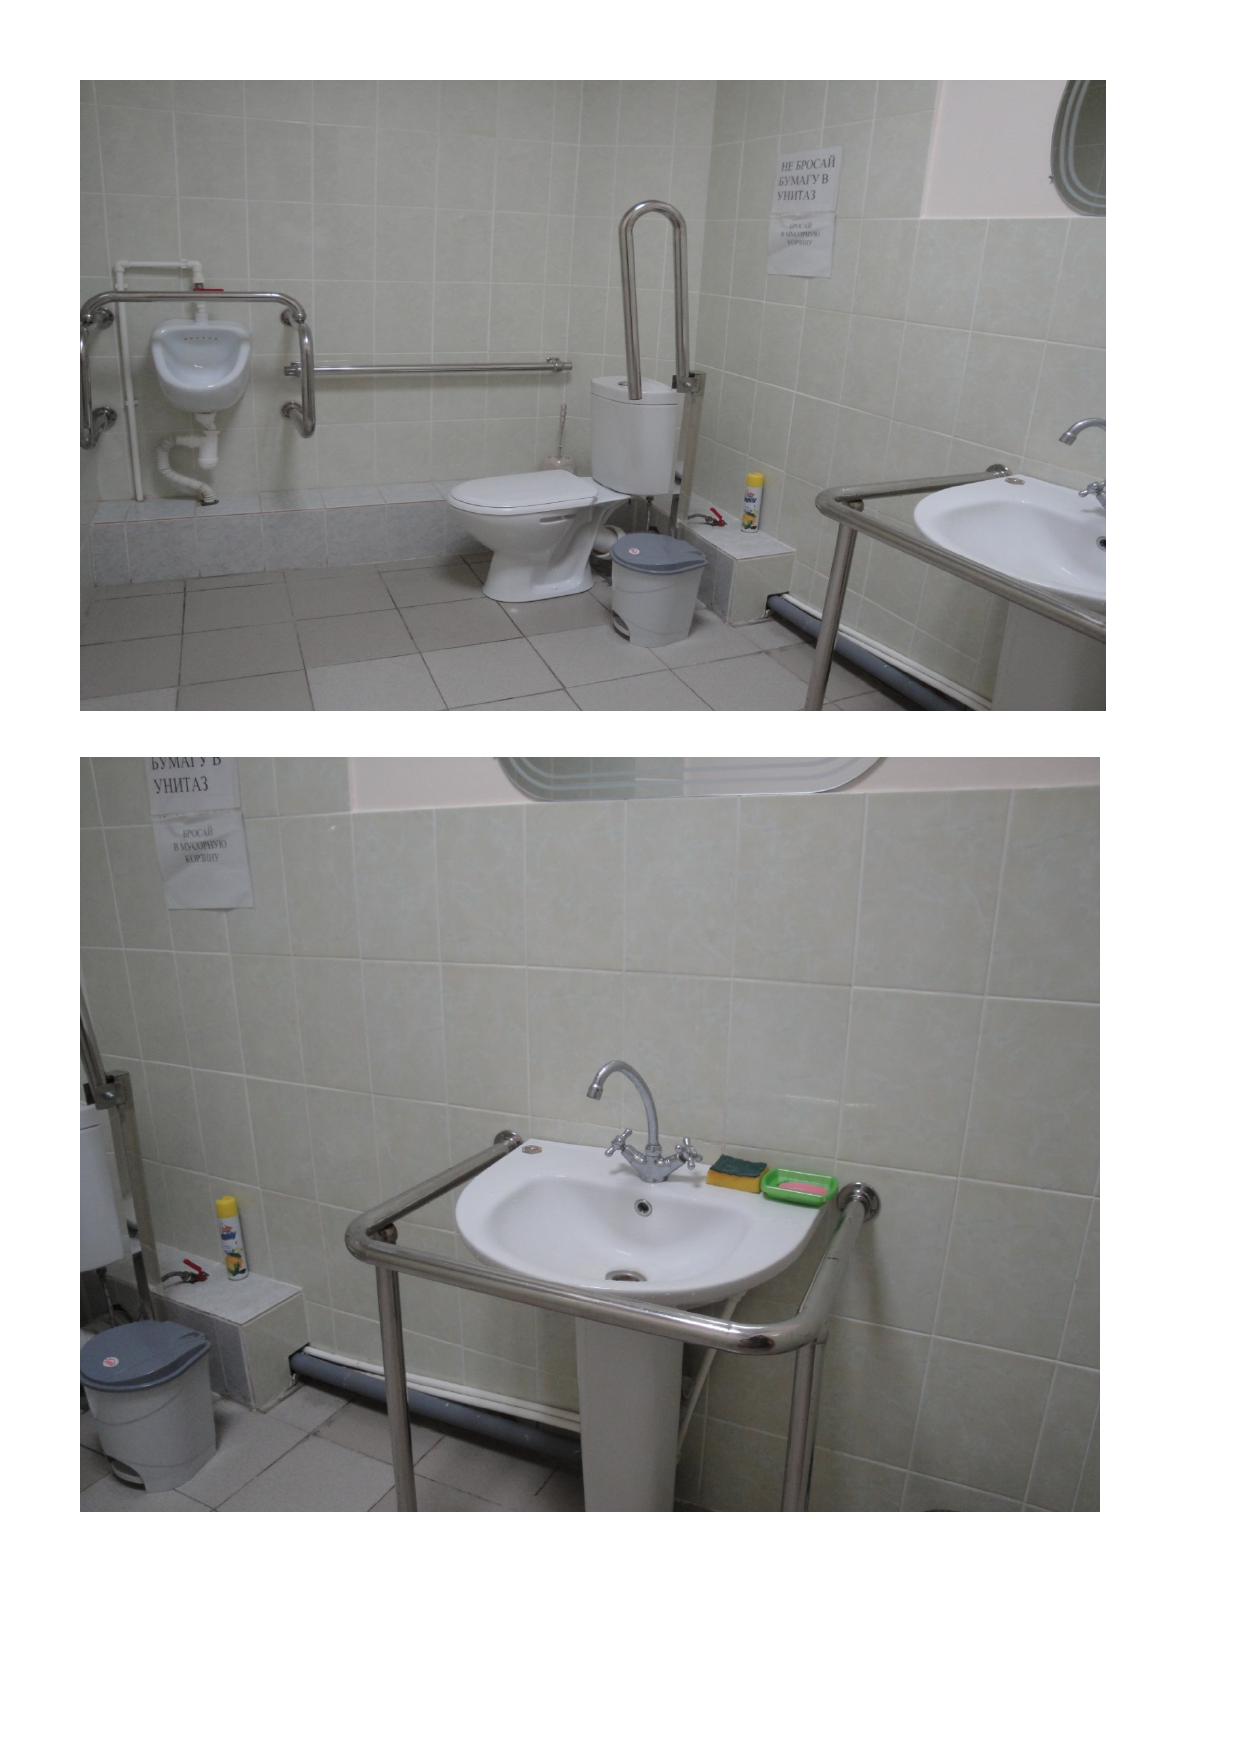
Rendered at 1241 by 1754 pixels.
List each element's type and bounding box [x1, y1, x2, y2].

picture [80, 757, 1100, 1512]
picture [80, 80, 1106, 711]
